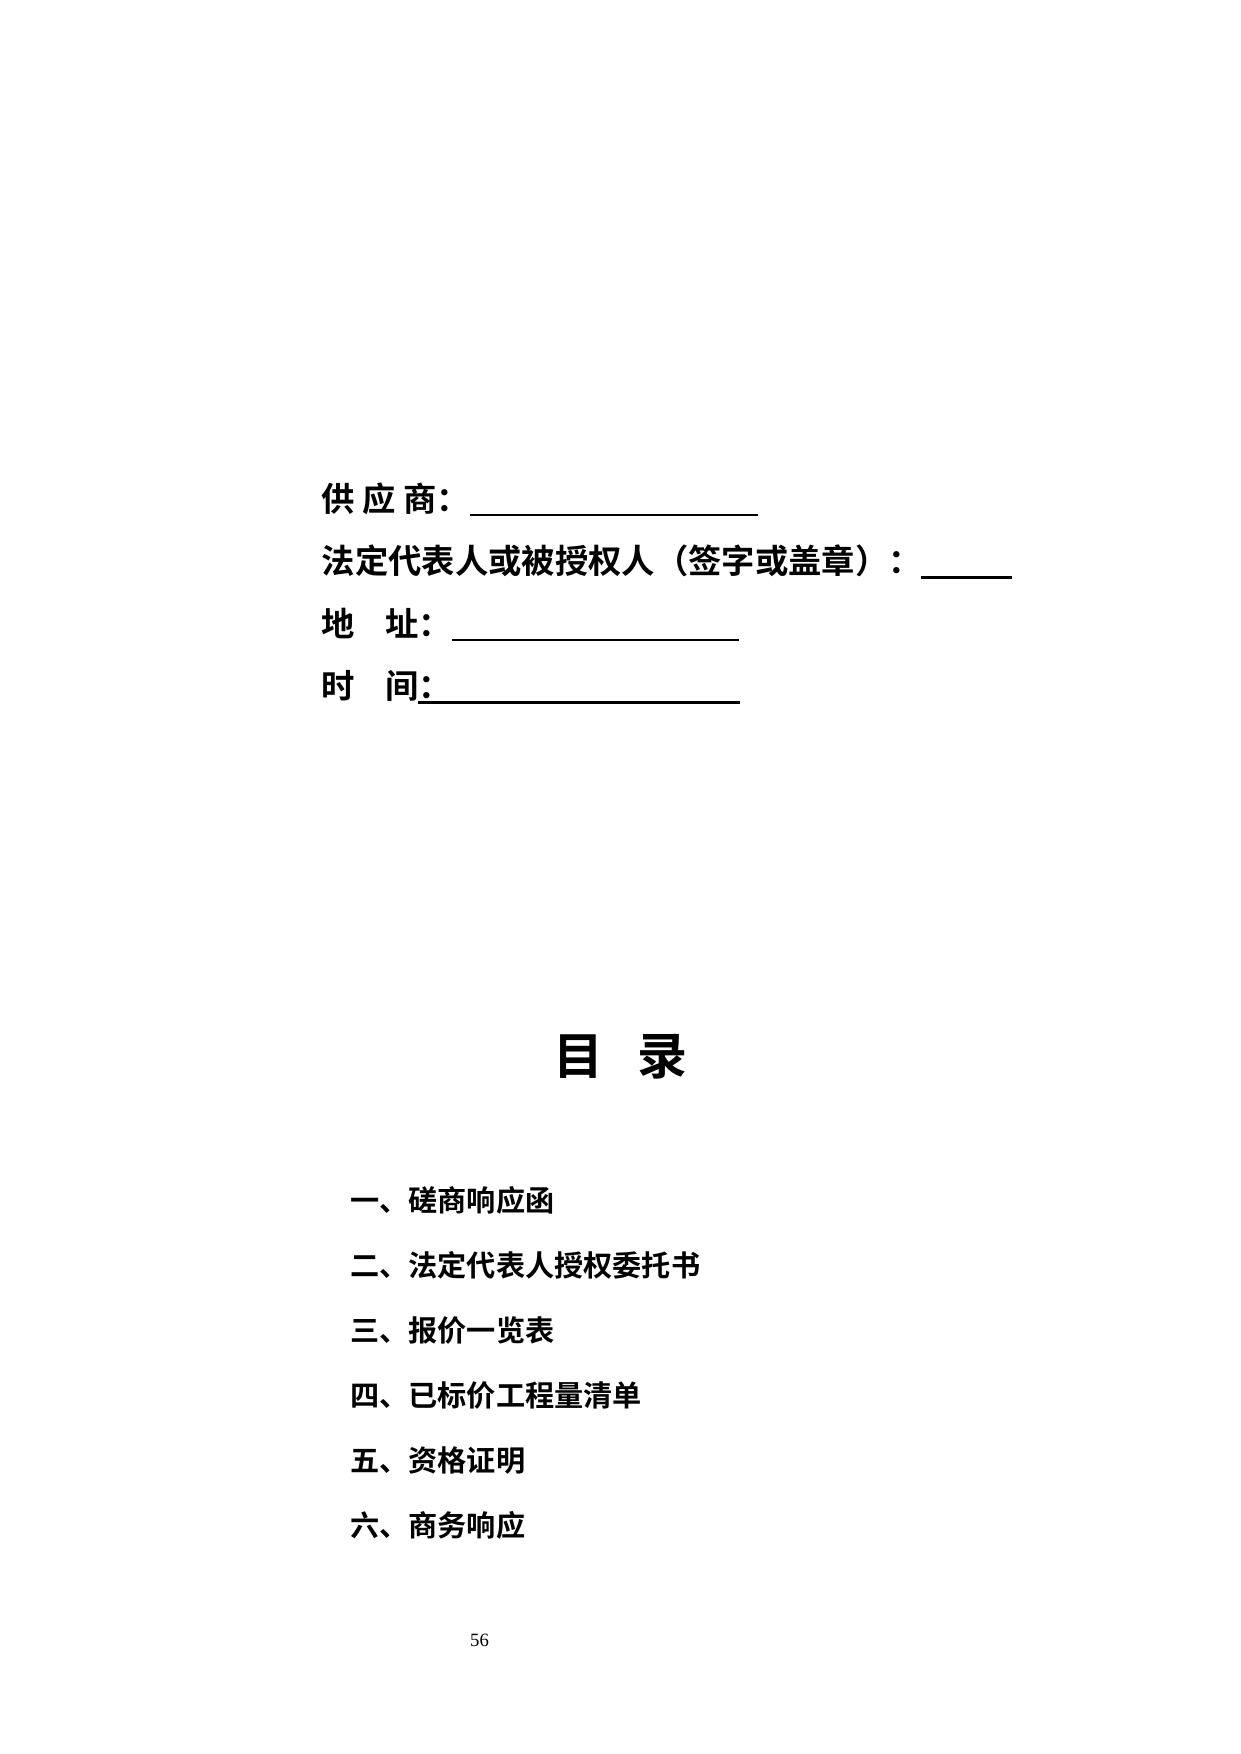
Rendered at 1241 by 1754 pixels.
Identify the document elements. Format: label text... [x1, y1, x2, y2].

text 六、商务响应 [187, 1491, 1053, 1556]
text 目 录 [187, 1004, 1053, 1101]
text 供 应 商： [187, 461, 1053, 524]
text 地 址： [187, 586, 1053, 649]
text 一、磋商响应函 [187, 1166, 1053, 1231]
text 五、资格证明 [187, 1426, 1053, 1491]
text 时 间： [187, 649, 1053, 711]
text 法定代表人或被授权人（签字或盖章）： [187, 524, 1053, 586]
text 二、法定代表人授权委托书 [187, 1231, 1053, 1296]
text 三、报价一览表 [187, 1296, 1053, 1361]
text 四、已标价工程量清单 [187, 1361, 1053, 1426]
